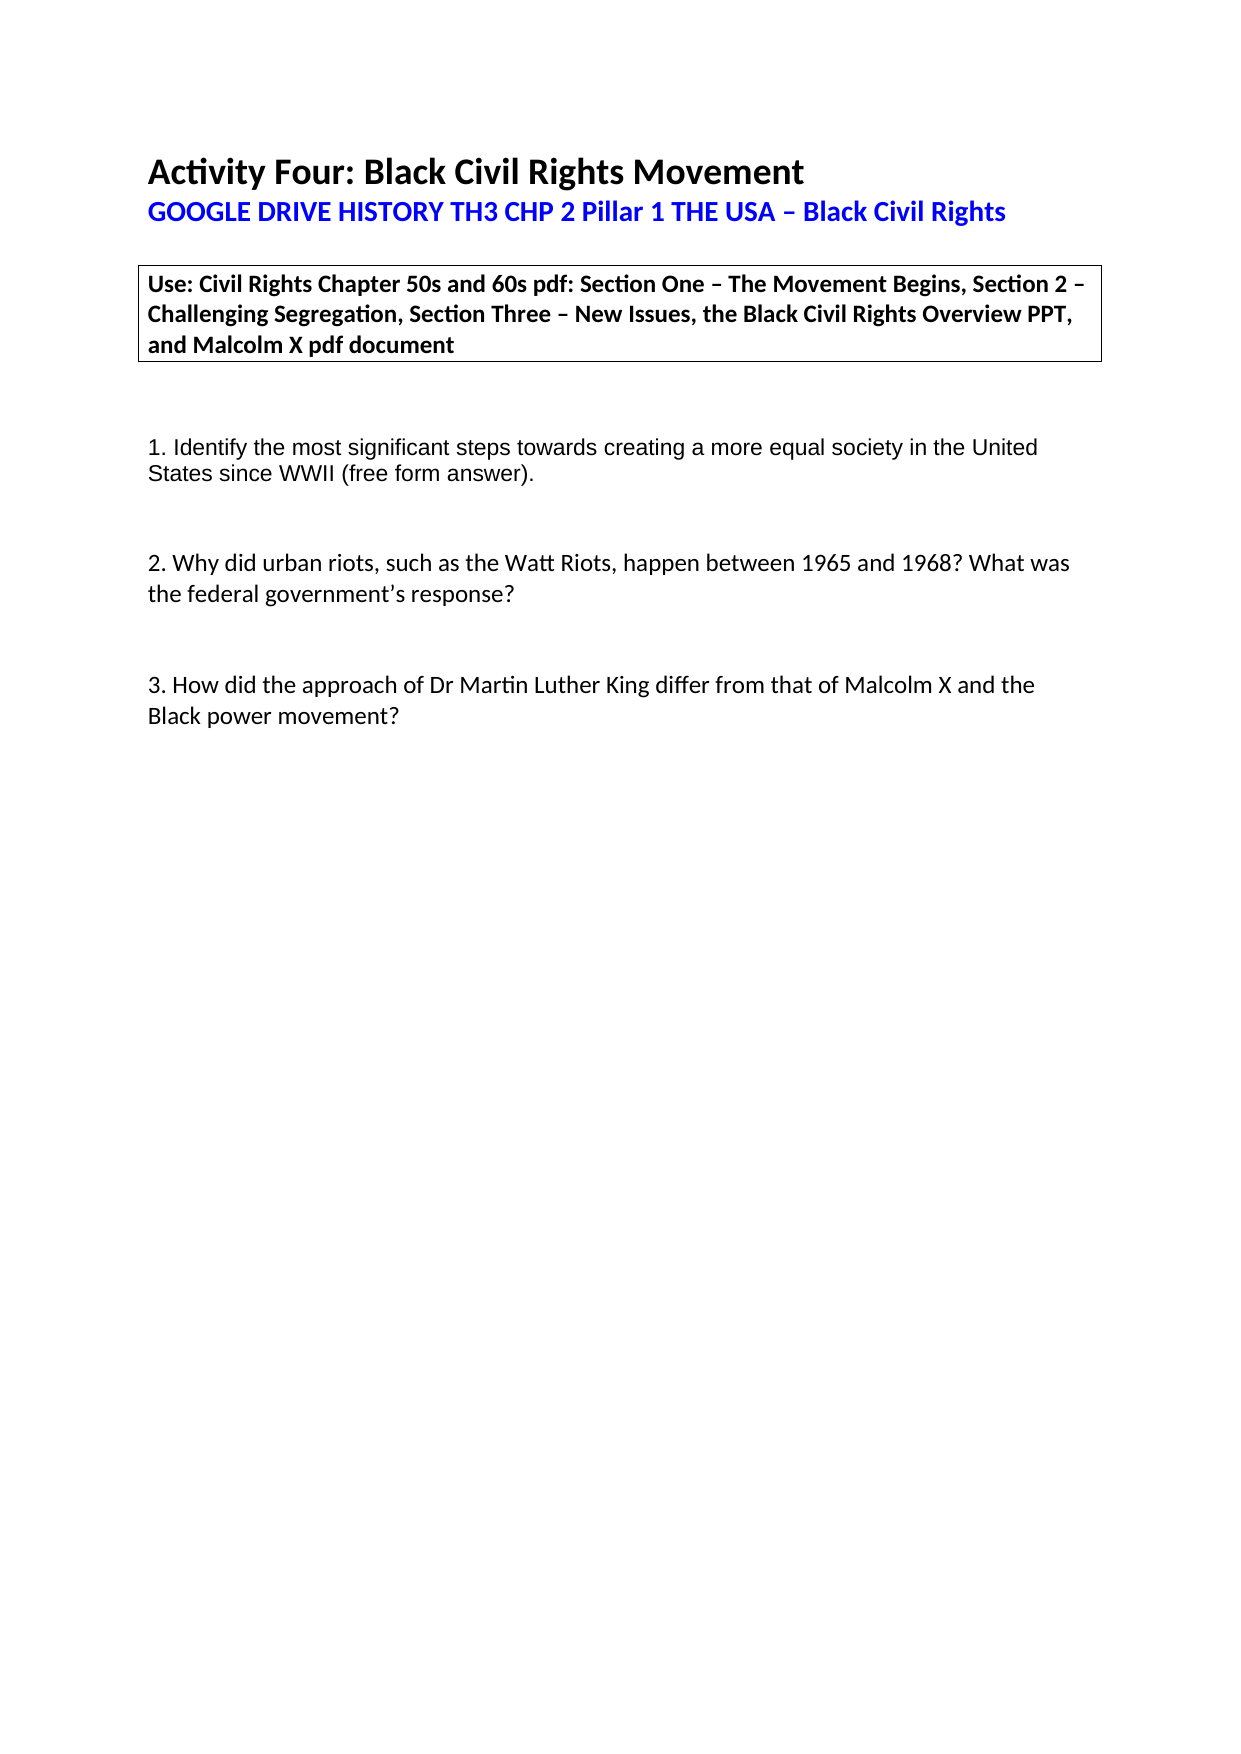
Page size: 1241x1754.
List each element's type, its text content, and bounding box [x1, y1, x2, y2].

text Use: Civil Rights Chapter 50s and 60s pdf: Section One – The Movement Begins, Section 2 – Challenging Segregation, Section Three – New Issues, the Black Civil Rights Overview PPT, and Malcolm X pdf document [139, 266, 1101, 361]
text 2. Why did urban riots, such as the Watt Riots, happen between 1965 and 1968? What was the federal government’s response? [148, 547, 1093, 608]
text 1. Identify the most significant steps towards creating a more equal society in the United States since WWII (free form answer). [148, 434, 1093, 486]
text 3. How did the approach of Dr Martin Luther King differ from that of Malcolm X and the Black power movement? [148, 669, 1093, 731]
text Activity Four: Black Civil Rights Movement [148, 148, 1093, 193]
text GOOGLE DRIVE HISTORY TH3 CHP 2 Pillar 1 THE USA – Black Civil Rights [148, 193, 1093, 229]
